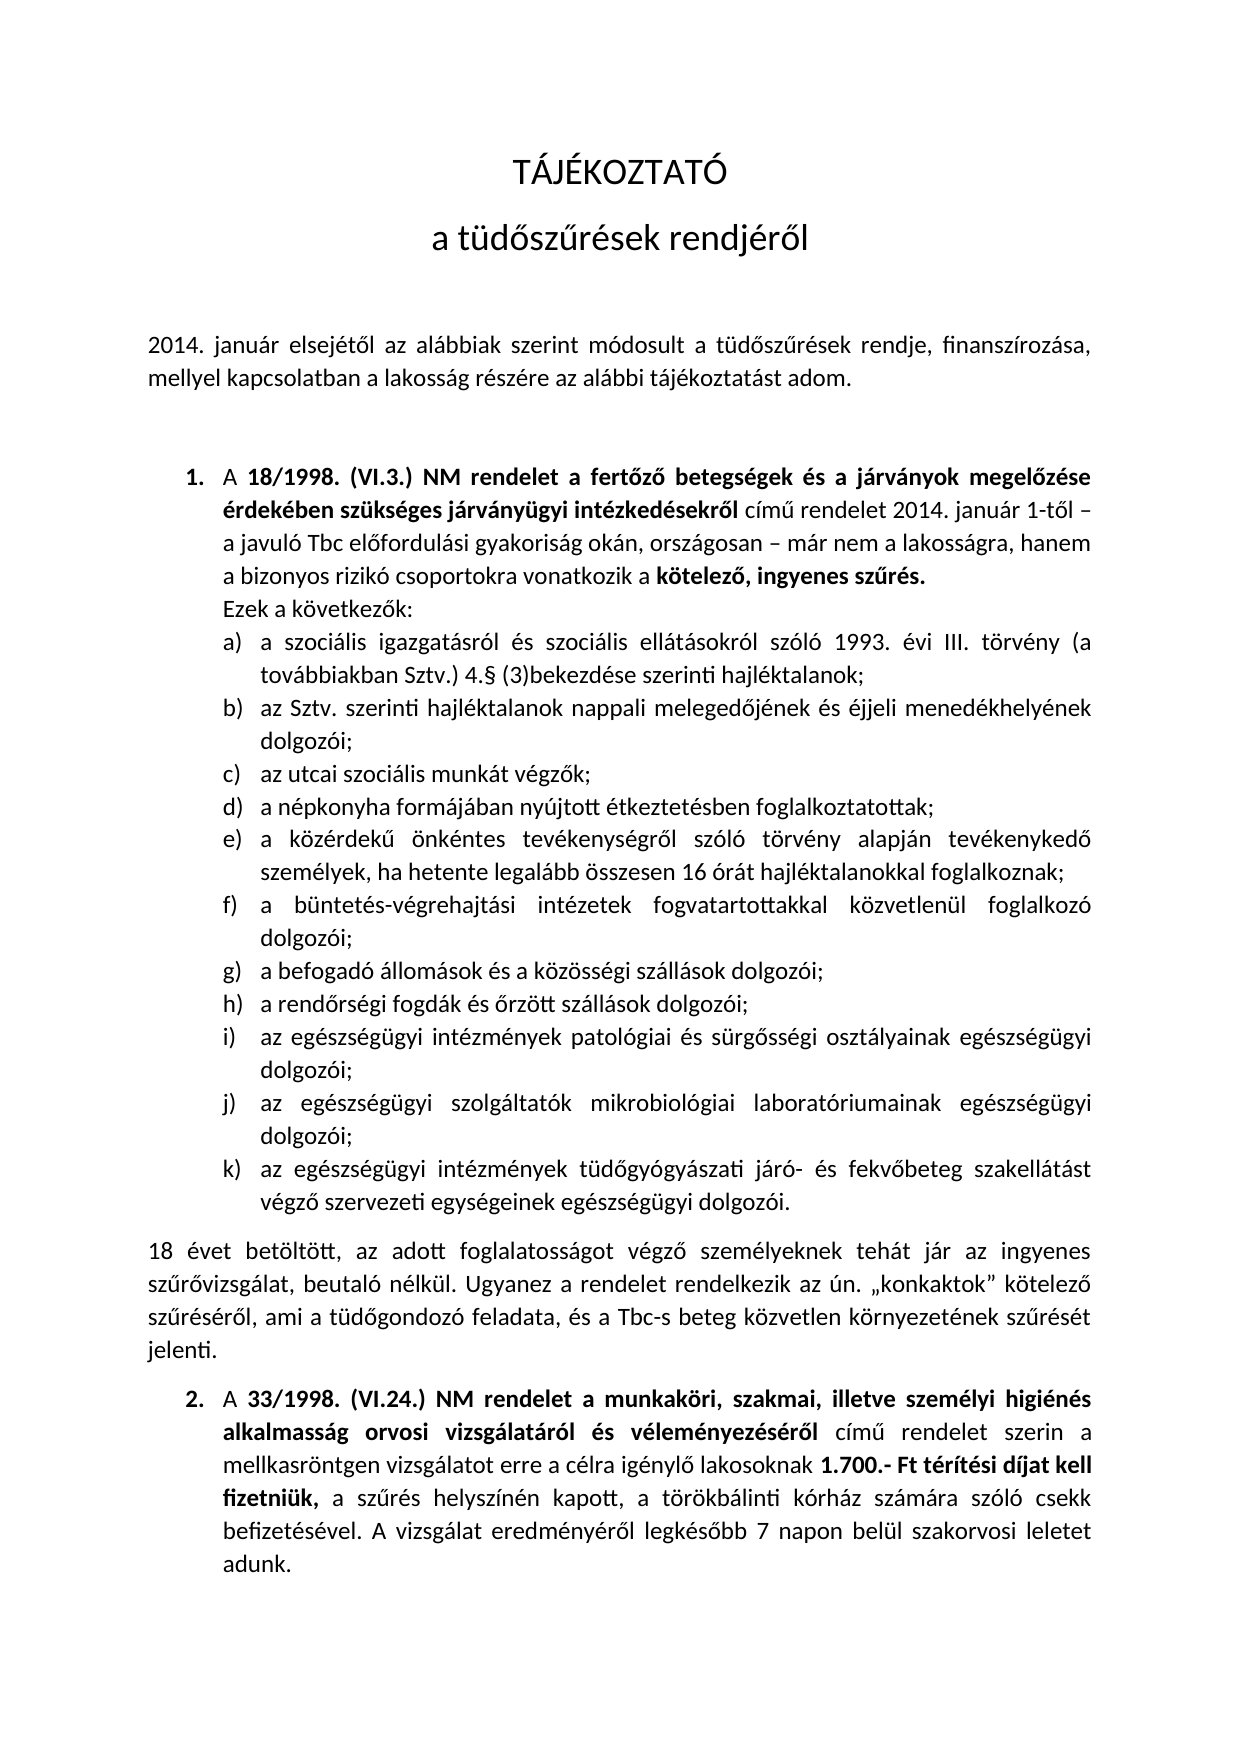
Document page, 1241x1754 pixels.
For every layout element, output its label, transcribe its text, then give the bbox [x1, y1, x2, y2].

list az egészségügyi intézmények tüdőgyógyászati járó- és fekvőbeteg szakellátást végző szervezeti egységeinek egészségügyi dolgozói. [223, 1153, 1093, 1216]
list a népkonyha formájában nyújtott étkeztetésben foglalkoztatottak; [223, 791, 1093, 821]
text a tüdőszűrések rendjéről [148, 214, 1093, 259]
list a büntetés-végrehajtási intézetek fogvatartottakkal közvetlenül foglalkozó dolgozói; [223, 889, 1093, 953]
list a szociális igazgatásról és szociális ellátásokról szóló 1993. évi III. törvény (a továbbiakban Sztv.) 4.§ (3)bekezdése szerinti hajléktalanok; [223, 626, 1093, 689]
list az utcai szociális munkát végzők; [223, 758, 1093, 788]
list az egészségügyi szolgáltatók mikrobiológiai laboratóriumainak egészségügyi dolgozói; [223, 1087, 1093, 1150]
list Ezek a következők: [223, 593, 1093, 624]
list a befogadó állomások és a közösségi szállások dolgozói; [223, 955, 1093, 986]
text 2014. január elsejétől az alábbiak szerint módosult a tüdőszűrések rendje, finanszírozása, mellyel kapcsolatban a lakosság részére az alábbi tájékoztatást adom. [148, 329, 1093, 393]
text TÁJÉKOZTATÓ [148, 148, 1093, 193]
list az egészségügyi intézmények patológiai és sürgősségi osztályainak egészségügyi dolgozói; [223, 1021, 1093, 1084]
list a rendőrségi fogdák és őrzött szállások dolgozói; [223, 988, 1093, 1019]
list az Sztv. szerinti hajléktalanok nappali melegedőjének és éjjeli menedékhelyének dolgozói; [223, 692, 1093, 755]
list A 33/1998. (VI.24.) NM rendelet a munkaköri, szakmai, illetve személyi higiénés alkalmasság orvosi vizsgálatáról és véleményezéséről című rendelet szerin a mellkasröntgen vizsgálatot erre a célra igénylő lakosoknak 1.700.- Ft térítési díjat kell fizetniük, a szűrés helyszínén kapott, a törökbálinti kórház számára szóló csekk befizetésével. A vizsgálat eredményéről legkésőbb 7 napon belül szakorvosi leletet adunk. [185, 1384, 1093, 1579]
list a közérdekű önkéntes tevékenységről szóló törvény alapján tevékenykedő személyek, ha hetente legalább összesen 16 órát hajléktalanokkal foglalkoznak; [223, 824, 1093, 887]
list A 18/1998. (VI.3.) NM rendelet a fertőző betegségek és a járványok megelőzése érdekében szükséges járványügyi intézkedésekről című rendelet 2014. január 1-től – a javuló Tbc előfordulási gyakoriság okán, országosan – már nem a lakosságra, hanem a bizonyos rizikó csoportokra vonatkozik a kötelező, ingyenes szűrés. [185, 462, 1093, 591]
text 18 évet betöltött, az adott foglalatosságot végző személyeknek tehát jár az ingyenes szűrővizsgálat, beutaló nélkül. Ugyanez a rendelet rendelkezik az ún. „konkaktok” kötelező szűréséről, ami a tüdőgondozó feladata, és a Tbc-s beteg közvetlen környezetének szűrését jelenti. [148, 1235, 1093, 1364]
